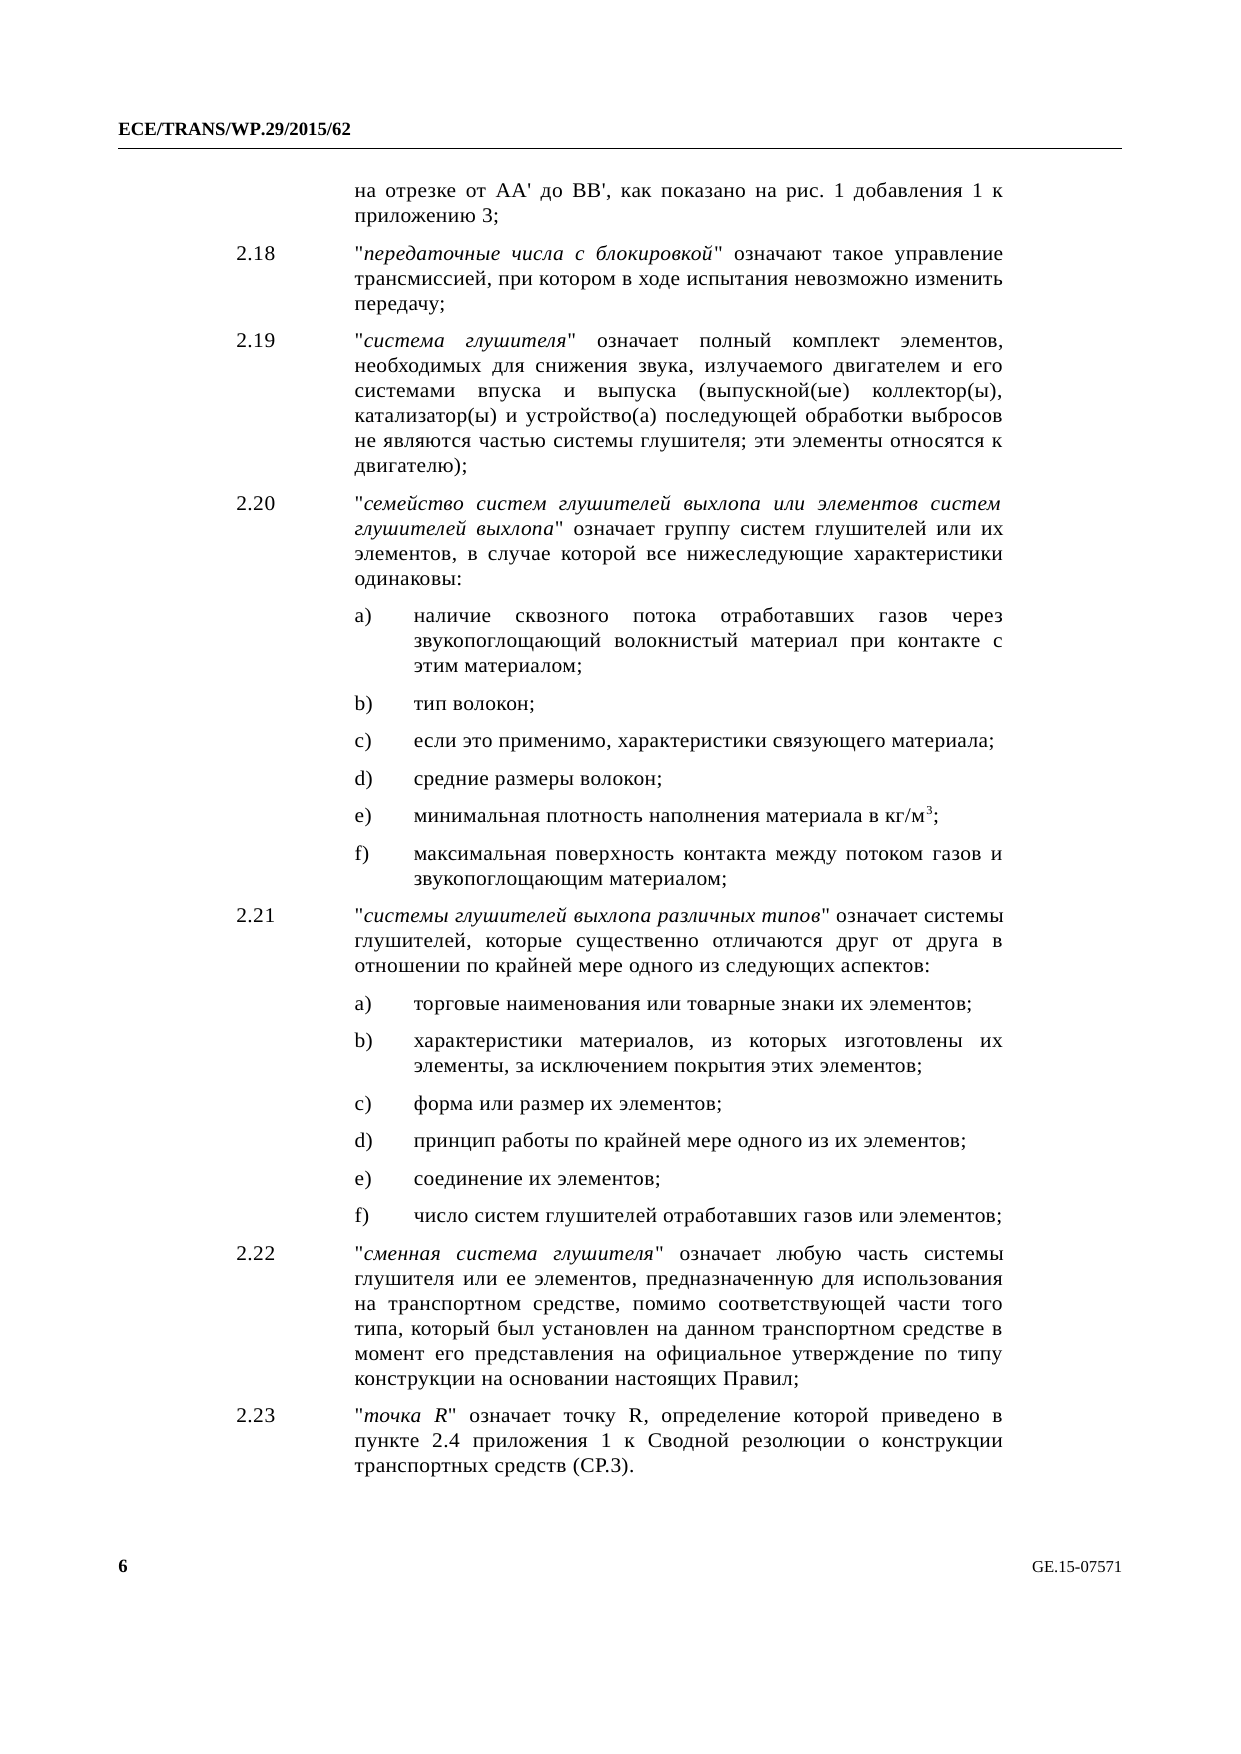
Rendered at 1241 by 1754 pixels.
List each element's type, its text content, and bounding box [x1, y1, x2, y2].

text b) характеристики материалов, из которых изготовлены их элементы, за исключением покрытия этих элементов; [236, 1027, 1004, 1077]
text 2.22 "сменная система глушителя" означает любую часть системы глушителя или ее элементов, предназначенную для использования на транспортном средстве, помимо соответствующей части того типа, который был установлен на данном транспортном средстве в момент его представления на официальное утверждение по типу конструкции на основании настоящих Правил; [236, 1240, 1004, 1390]
text 2.23 "точка R" означает точку R, определение которой приведено в пункте 2.4 приложения 1 к Сводной резолюции о конструкции транспортных средств (СР.3). [236, 1402, 1004, 1477]
text d) принцип работы по крайней мере одного из их элементов; [236, 1127, 1004, 1152]
text 2.19 "система глушителя" означает полный комплект элементов, необходимых для снижения звука, излучаемого двигателем и его системами впуска и выпуска (выпускной(ые) коллектор(ы), катализатор(ы) и устройство(а) последующей обработки выбросов не являются частью системы глушителя; эти элементы относятся к двигателю); [236, 327, 1004, 477]
text f) максимальная поверхность контакта между потоком газов и звукопоглощающим материалом; [236, 840, 1004, 890]
text f) число систем глушителей отработавших газов или элементов; [236, 1202, 1014, 1227]
text a) торговые наименования или товарные знаки их элементов; [236, 990, 1004, 1015]
text 2.20 "семейство систем глушителей выхлопа или элементов систем глушителей выхлопа" означает группу систем глушителей или их элементов, в случае которой все нижеследующие характеристики одинаковы: [236, 490, 1004, 590]
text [236, 177, 1004, 227]
text 2.18 "передаточные числа с блокировкой" означают такое управление трансмиссией, при котором в ходе испытания невозможно изменить передачу; [236, 240, 1004, 315]
text b) тип волокон; [236, 690, 1004, 715]
text e) минимальная плотность наполнения материала в кг/м3; [236, 802, 1004, 827]
text 2.21 "системы глушителей выхлопа различных типов" означает системы глушителей, которые существенно отличаются друг от друга в отношении по крайней мере одного из следующих аспектов: [236, 902, 1004, 977]
text e) соединение их элементов; [236, 1165, 1004, 1190]
text c) если это применимо, характеристики связующего материала; [236, 727, 1004, 752]
text c) форма или размер их элементов; [236, 1090, 1004, 1115]
text d) средние размеры волокон; [236, 765, 1004, 790]
text a) наличие сквозного потока отработавших газов через звукопоглощающий волокнистый материал при контакте с этим материалом; [236, 602, 1004, 677]
